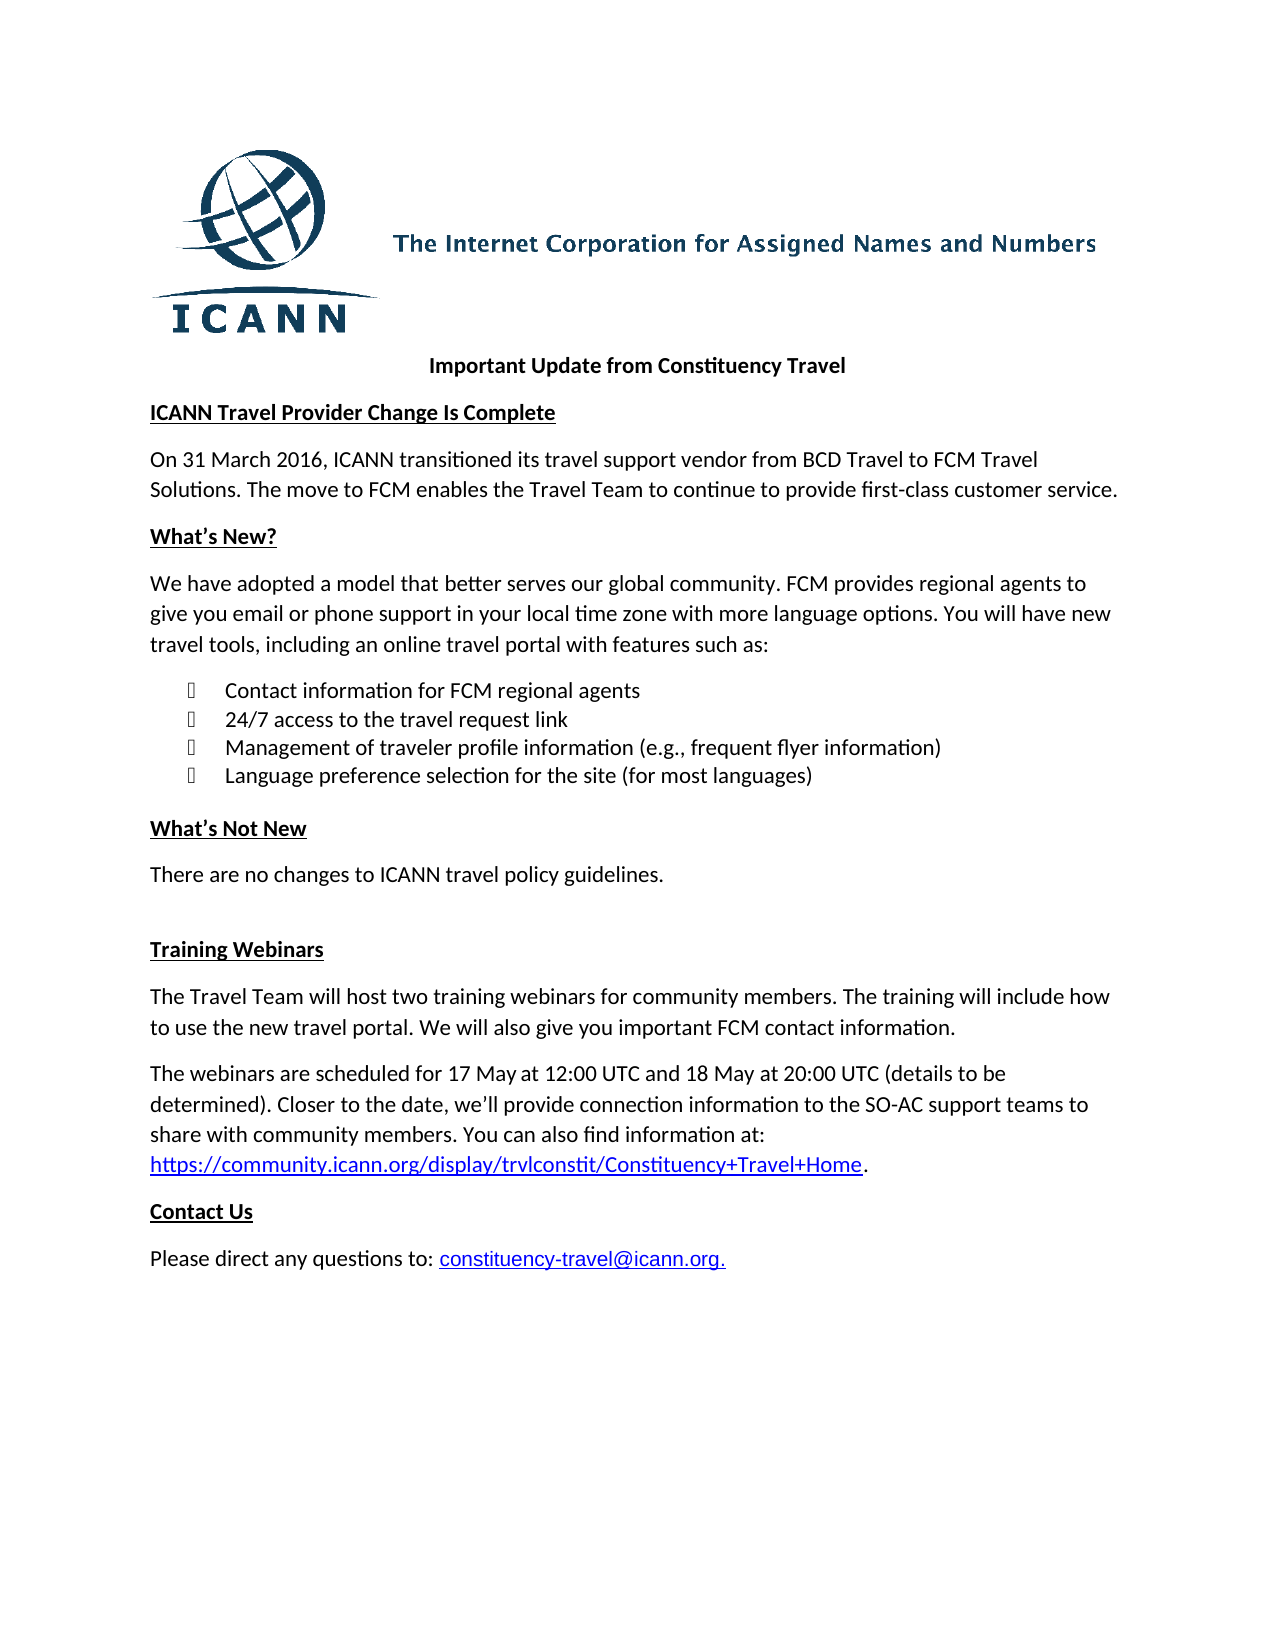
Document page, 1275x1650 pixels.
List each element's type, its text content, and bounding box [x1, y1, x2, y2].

list Management of traveler profile information (e.g., frequent flyer information) [187, 733, 1125, 761]
text What’s New? [150, 522, 1125, 551]
text Training Webinars [150, 936, 1125, 963]
text The webinars are scheduled for 17 May at 12:00 UTC and 18 May at 20:00 UTC (details to be determined). Closer to the date, we’ll provide connection information to the SO-AC support teams to share with community members. You can also find information at: https://community.icann.org/display/trvlconstit/Constituency+Travel+Home. [150, 1059, 1125, 1178]
text Contact Us [150, 1197, 1125, 1225]
text We have adopted a model that better serves our global community. FCM provides regional agents to give you email or phone support in your local time zone with more language options. You will have new travel tools, including an online travel portal with features such as: [150, 569, 1125, 658]
picture [150, 150, 1096, 333]
text Please direct any questions to: constituency-travel@icann.org. [150, 1244, 1125, 1272]
list 24/7 access to the travel request link [187, 705, 1125, 733]
list Contact information for FCM regional agents [187, 677, 1125, 705]
text The Travel Team will host two training webinars for community members. The training will include how to use the new travel portal. We will also give you important FCM contact information. [150, 982, 1125, 1041]
text On 31 March 2016, ICANN transitioned its travel support vendor from BCD Travel to FCM Travel Solutions. The move to FCM enables the Travel Team to continue to provide first-class customer service. [150, 445, 1125, 504]
text What’s Not New [150, 814, 1125, 842]
text There are no changes to ICANN travel policy guidelines. [150, 861, 1125, 889]
text Important Update from Constituency Travel [150, 352, 1125, 380]
list Language preference selection for the site (for most languages) [187, 761, 1125, 789]
text ICANN Travel Provider Change Is Complete [150, 398, 1125, 427]
